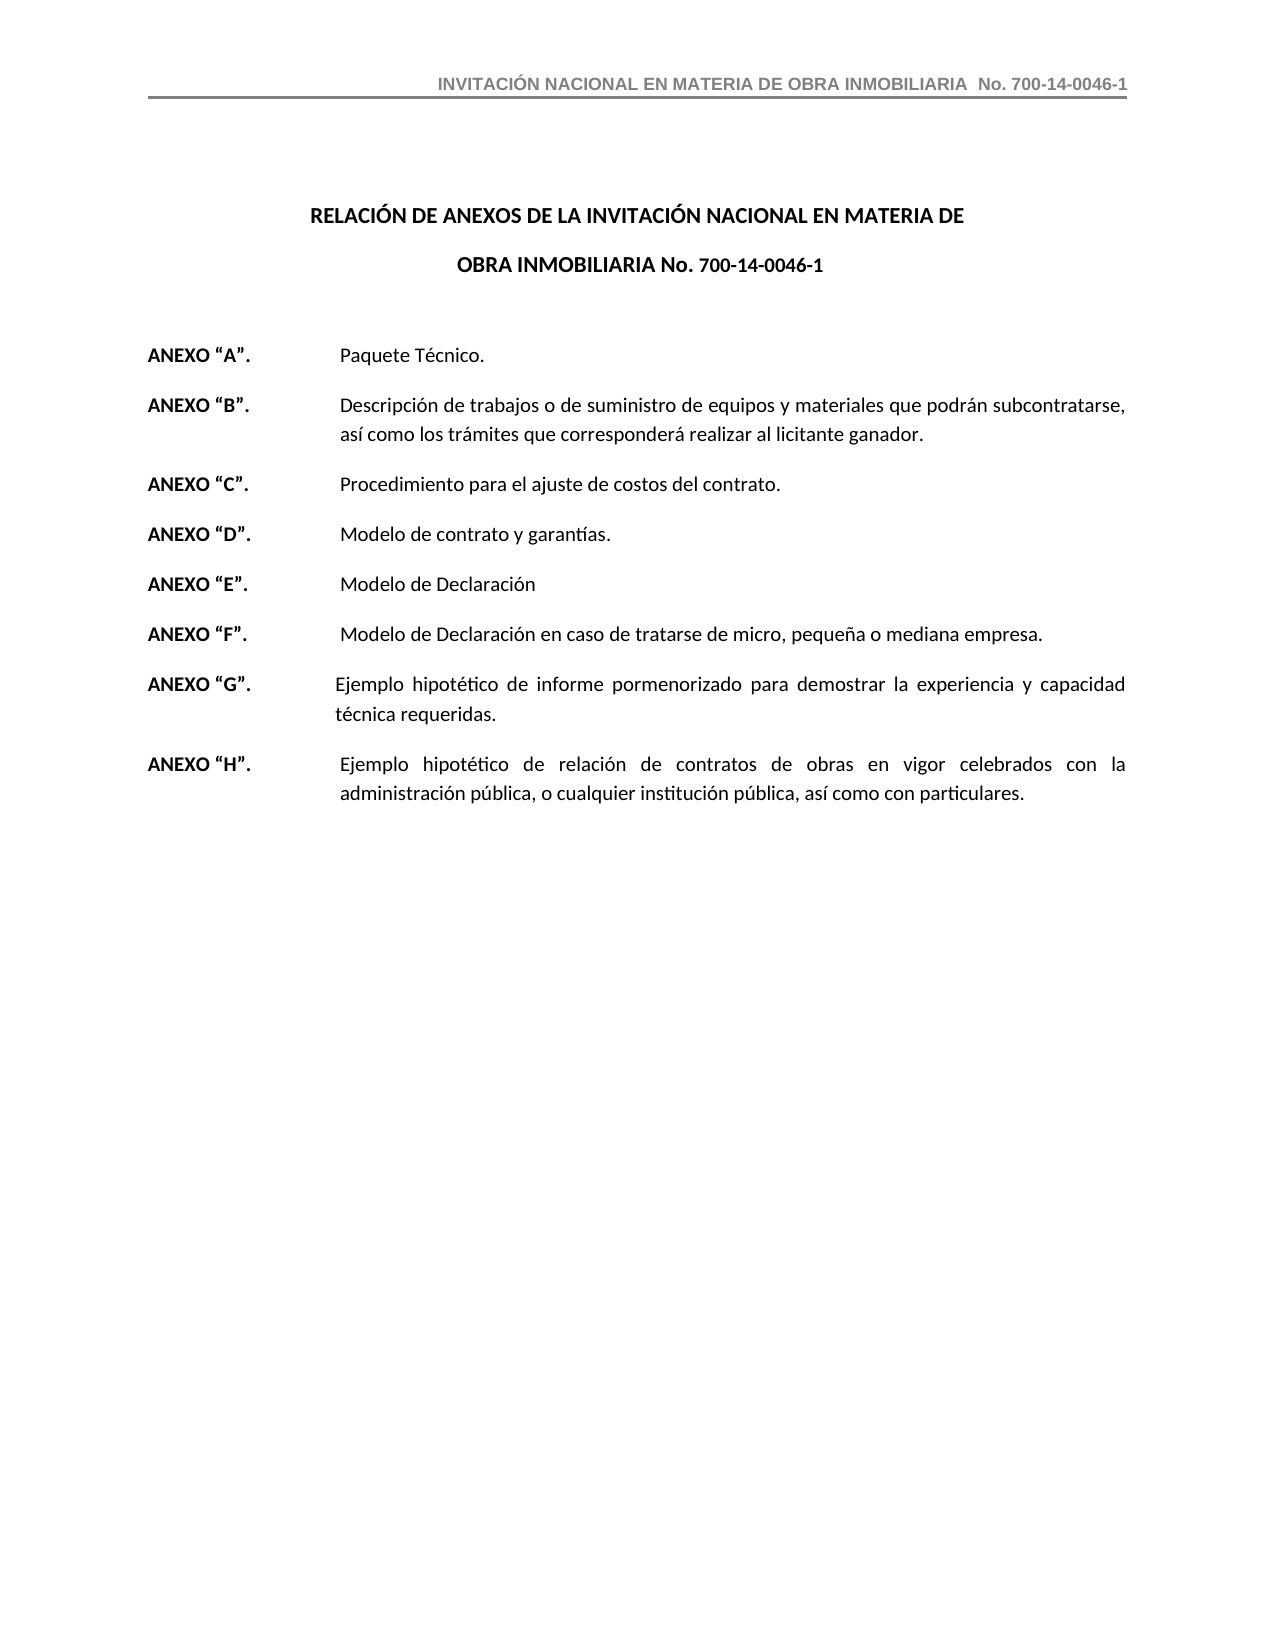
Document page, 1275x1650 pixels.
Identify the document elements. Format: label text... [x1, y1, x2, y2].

text ANEXO “D”. Modelo de contrato y garantías. [148, 522, 1127, 547]
text ANEXO “A”. Paquete Técnico. [148, 342, 1127, 368]
text ANEXO “G”. Ejemplo hipotético de informe pormenorizado para demostrar la experiencia y capacidad técnica requeridas. [148, 672, 1127, 726]
text ANEXO “B”. Descripción de trabajos o de suministro de equipos y materiales que podrán subcontratarse, así como los trámites que corresponderá realizar al licitante ganador. [148, 392, 1127, 447]
text ANEXO “F”. Modelo de Declaración en caso de tratarse de micro, pequeña o mediana empresa. [148, 622, 1127, 647]
text ANEXO “H”. Ejemplo hipotético de relación de contratos de obras en vigor celebrados con la administración pública, o cualquier institución pública, así como con particulares. [148, 751, 1127, 805]
text ANEXO “C”. Procedimiento para el ajuste de costos del contrato. [148, 472, 1127, 497]
text ANEXO “E”. Modelo de Declaración [148, 572, 1127, 597]
text RELACIÓN DE ANEXOS DE LA INVITACIÓN NACIONAL EN MATERIA DE [148, 201, 1127, 229]
text OBRA INMOBILIARIA No. 700-14-0046-1 [148, 250, 1127, 278]
